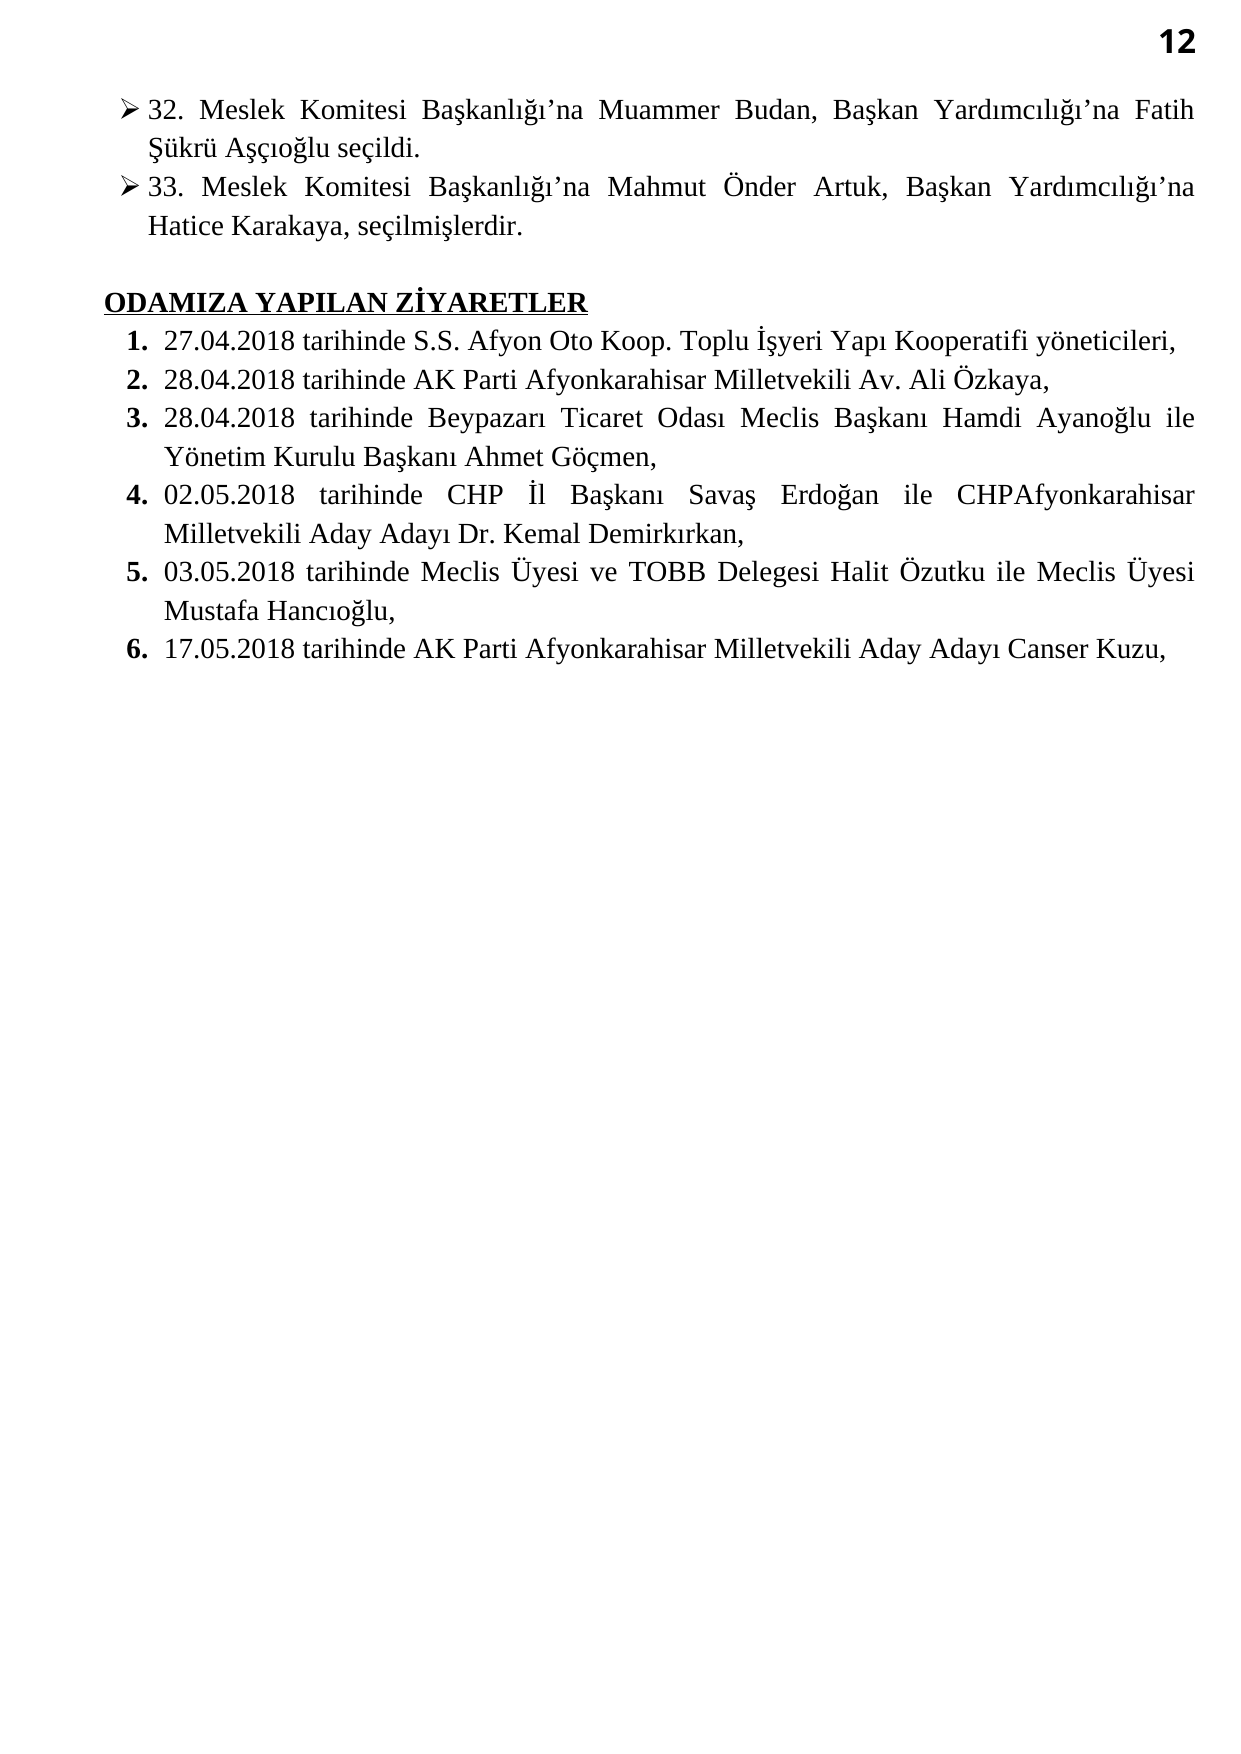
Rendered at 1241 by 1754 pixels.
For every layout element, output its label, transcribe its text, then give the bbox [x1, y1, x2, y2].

list 28.04.2018 tarihinde Beypazarı Ticaret Odası Meclis Başkanı Hamdi Ayanoğlu ile Yönetim Kurulu Başkanı Ahmet Göçmen, [126, 400, 1196, 472]
list 32. Meslek Komitesi Başkanlığı’na Muammer Budan, Başkan Yardımcılığı’na Fatih Şükrü Aşçıoğlu seçildi. [118, 92, 1196, 164]
list 17.05.2018 tarihinde AK Parti Afyonkarahisar Milletvekili Aday Adayı Canser Kuzu, [126, 632, 1196, 665]
list 02.05.2018 tarihinde CHP İl Başkanı Savaş Erdoğan ile CHPAfyonkarahisar Milletvekili Aday Adayı Dr. Kemal Demirkırkan, [126, 477, 1196, 549]
list 33. Meslek Komitesi Başkanlığı’na Mahmut Önder Artuk, Başkan Yardımcılığı’na Hatice Karakaya, seçilmişlerdir. [118, 169, 1196, 241]
list 03.05.2018 tarihinde Meclis Üyesi ve TOBB Delegesi Halit Özutku ile Meclis Üyesi Mustafa Hancıoğlu, [126, 554, 1196, 627]
list 27.04.2018 tarihinde S.S. Afyon Oto Koop. Toplu İşyeri Yapı Kooperatifi yöneticileri, [126, 323, 1196, 357]
list ODAMIZA YAPILAN ZİYARETLER [103, 285, 1196, 318]
list 28.04.2018 tarihinde AK Parti Afyonkarahisar Milletvekili Av. Ali Özkaya, [126, 362, 1196, 395]
